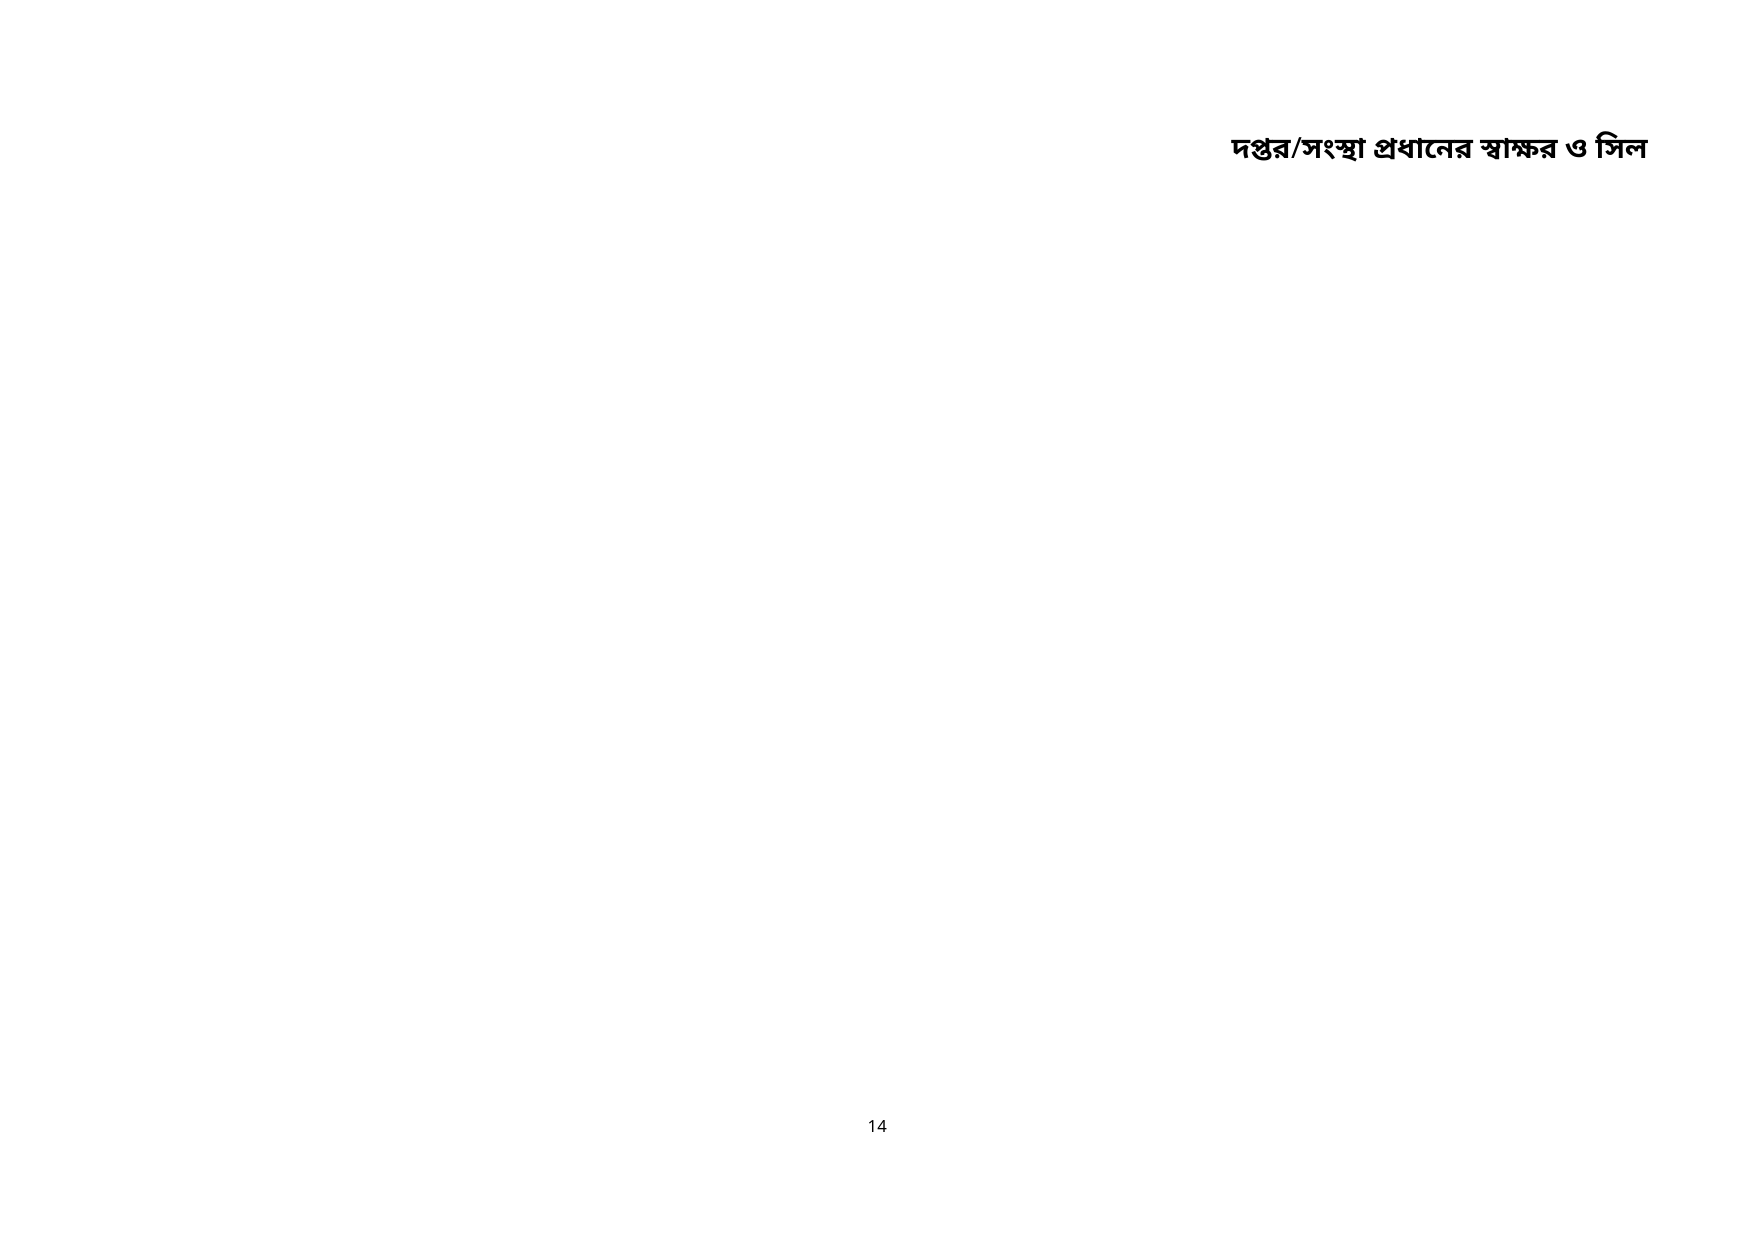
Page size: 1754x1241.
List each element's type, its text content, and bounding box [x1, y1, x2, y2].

text দপ্তর/সংস্থা প্রধানের স্বাক্ষর ও সিল [1110, 128, 1694, 171]
